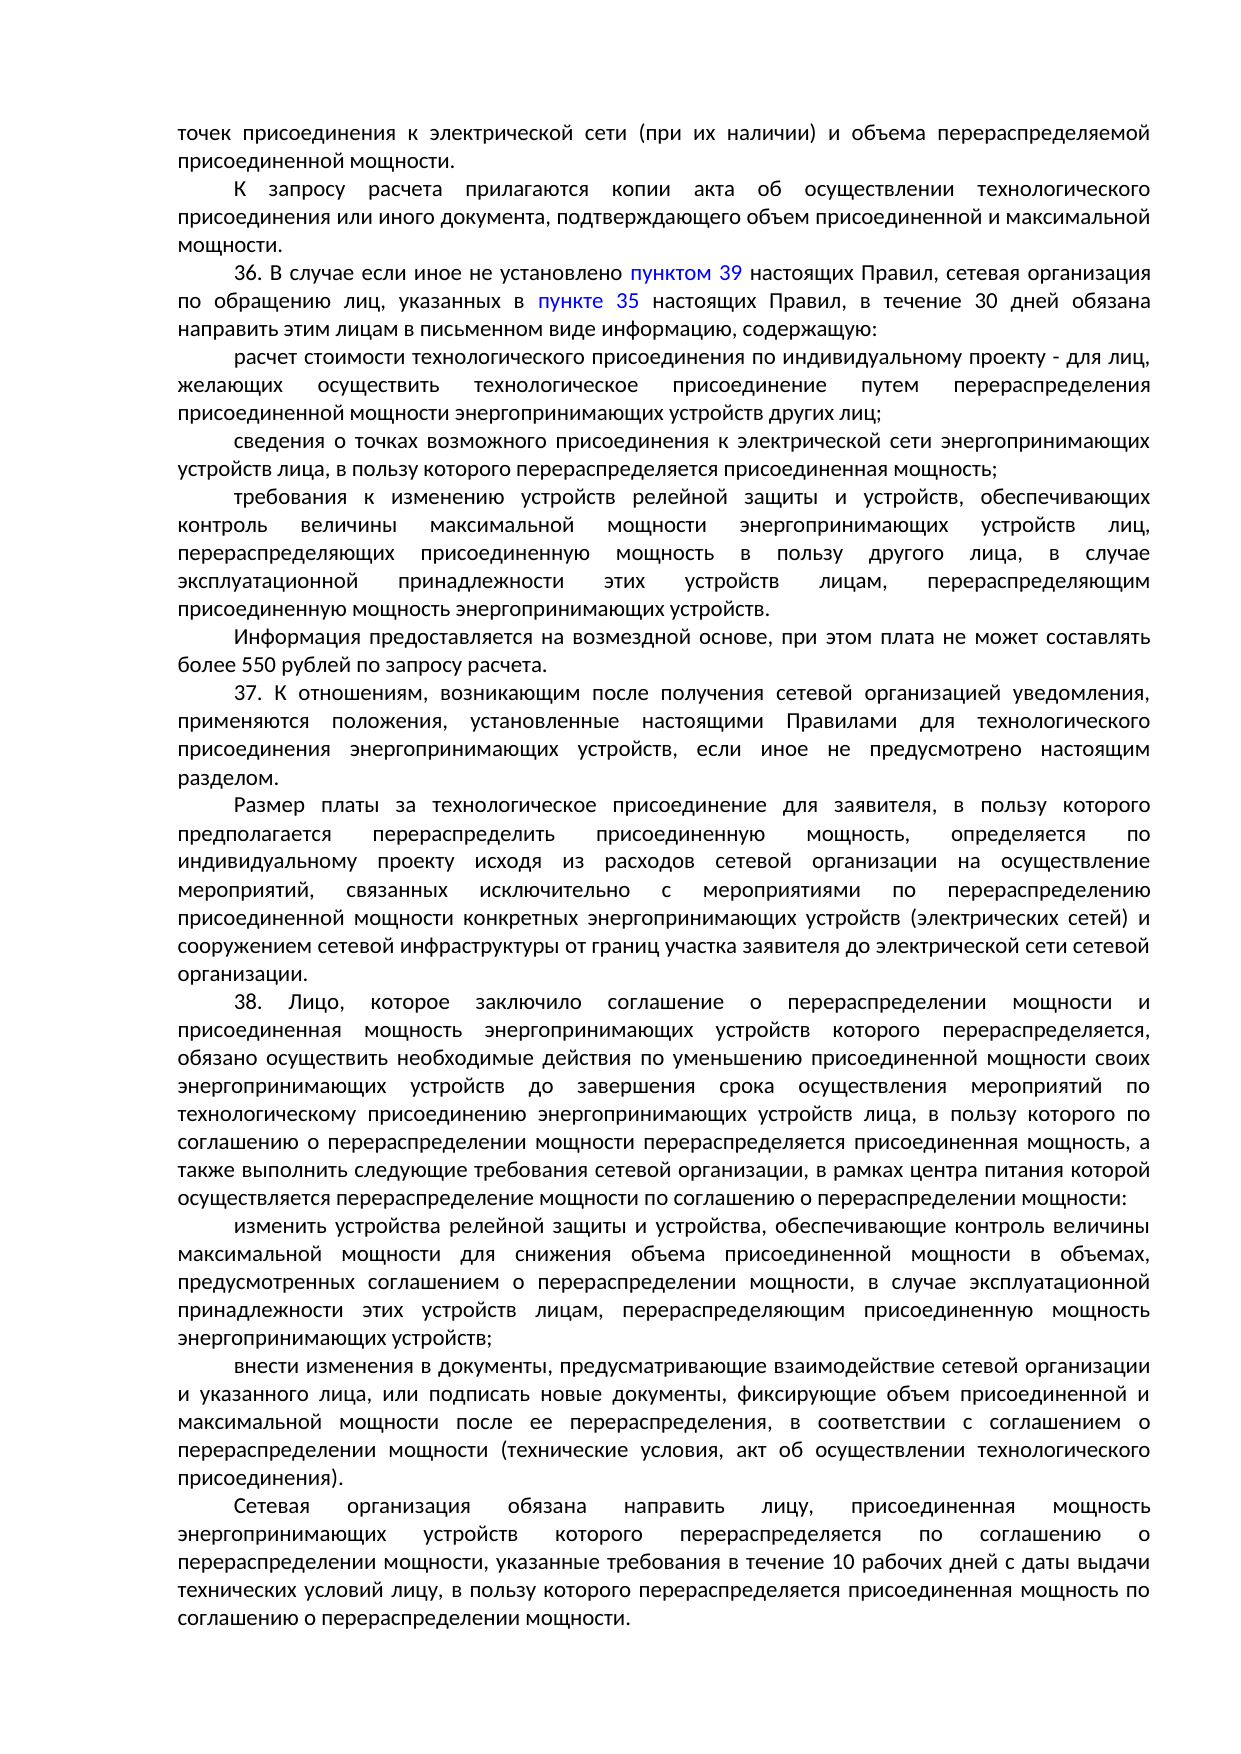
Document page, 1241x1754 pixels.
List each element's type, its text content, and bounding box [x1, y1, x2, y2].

text 38. Лицо, которое заключило соглашение о перераспределении мощности и присоединенная мощность энергопринимающих устройств которого перераспределяется, обязано осуществить необходимые действия по уменьшению присоединенной мощности своих энергопринимающих устройств до завершения срока осуществления мероприятий по технологическому присоединению энергопринимающих устройств лица, в пользу которого по соглашению о перераспределении мощности перераспределяется присоединенная мощность, а также выполнить следующие требования сетевой организации, в рамках центра питания которой осуществляется перераспределение мощности по соглашению о перераспределении мощности: [177, 987, 1152, 1211]
text расчет стоимости технологического присоединения по индивидуальному проекту - для лиц, желающих осуществить технологическое присоединение путем перераспределения присоединенной мощности энергопринимающих устройств других лиц; [177, 342, 1152, 426]
text Размер платы за технологическое присоединение для заявителя, в пользу которого предполагается перераспределить присоединенную мощность, определяется по индивидуальному проекту исходя из расходов сетевой организации на осуществление мероприятий, связанных исключительно с мероприятиями по перераспределению присоединенной мощности конкретных энергопринимающих устройств (электрических сетей) и сооружением сетевой инфраструктуры от границ участка заявителя до электрической сети сетевой организации. [177, 791, 1152, 987]
text Сетевая организация обязана направить лицу, присоединенная мощность энергопринимающих устройств которого перераспределяется по соглашению о перераспределении мощности, указанные требования в течение 10 рабочих дней с даты выдачи технических условий лицу, в пользу которого перераспределяется присоединенная мощность по соглашению о перераспределении мощности. [177, 1491, 1152, 1631]
text внести изменения в документы, предусматривающие взаимодействие сетевой организации и указанного лица, или подписать новые документы, фиксирующие объем присоединенной и максимальной мощности после ее перераспределения, в соответствии с соглашением о перераспределении мощности (технические условия, акт об осуществлении технологического присоединения). [177, 1351, 1152, 1491]
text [177, 118, 1152, 174]
text 37. К отношениям, возникающим после получения сетевой организацией уведомления, применяются положения, установленные настоящими Правилами для технологического присоединения энергопринимающих устройств, если иное не предусмотрено настоящим разделом. [177, 678, 1152, 791]
text Информация предоставляется на возмездной основе, при этом плата не может составлять более 550 рублей по запросу расчета. [177, 622, 1152, 678]
text К запросу расчета прилагаются копии акта об осуществлении технологического присоединения или иного документа, подтверждающего объем присоединенной и максимальной мощности. [177, 174, 1152, 258]
text 36. В случае если иное не установлено пунктом 39 настоящих Правил, сетевая организация по обращению лиц, указанных в пункте 35 настоящих Правил, в течение 30 дней обязана направить этим лицам в письменном виде информацию, содержащую: [177, 258, 1152, 342]
text сведения о точках возможного присоединения к электрической сети энергопринимающих устройств лица, в пользу которого перераспределяется присоединенная мощность; [177, 426, 1152, 482]
text требования к изменению устройств релейной защиты и устройств, обеспечивающих контроль величины максимальной мощности энергопринимающих устройств лиц, перераспределяющих присоединенную мощность в пользу другого лица, в случае эксплуатационной принадлежности этих устройств лицам, перераспределяющим присоединенную мощность энергопринимающих устройств. [177, 482, 1152, 622]
text изменить устройства релейной защиты и устройства, обеспечивающие контроль величины максимальной мощности для снижения объема присоединенной мощности в объемах, предусмотренных соглашением о перераспределении мощности, в случае эксплуатационной принадлежности этих устройств лицам, перераспределяющим присоединенную мощность энергопринимающих устройств; [177, 1211, 1152, 1351]
